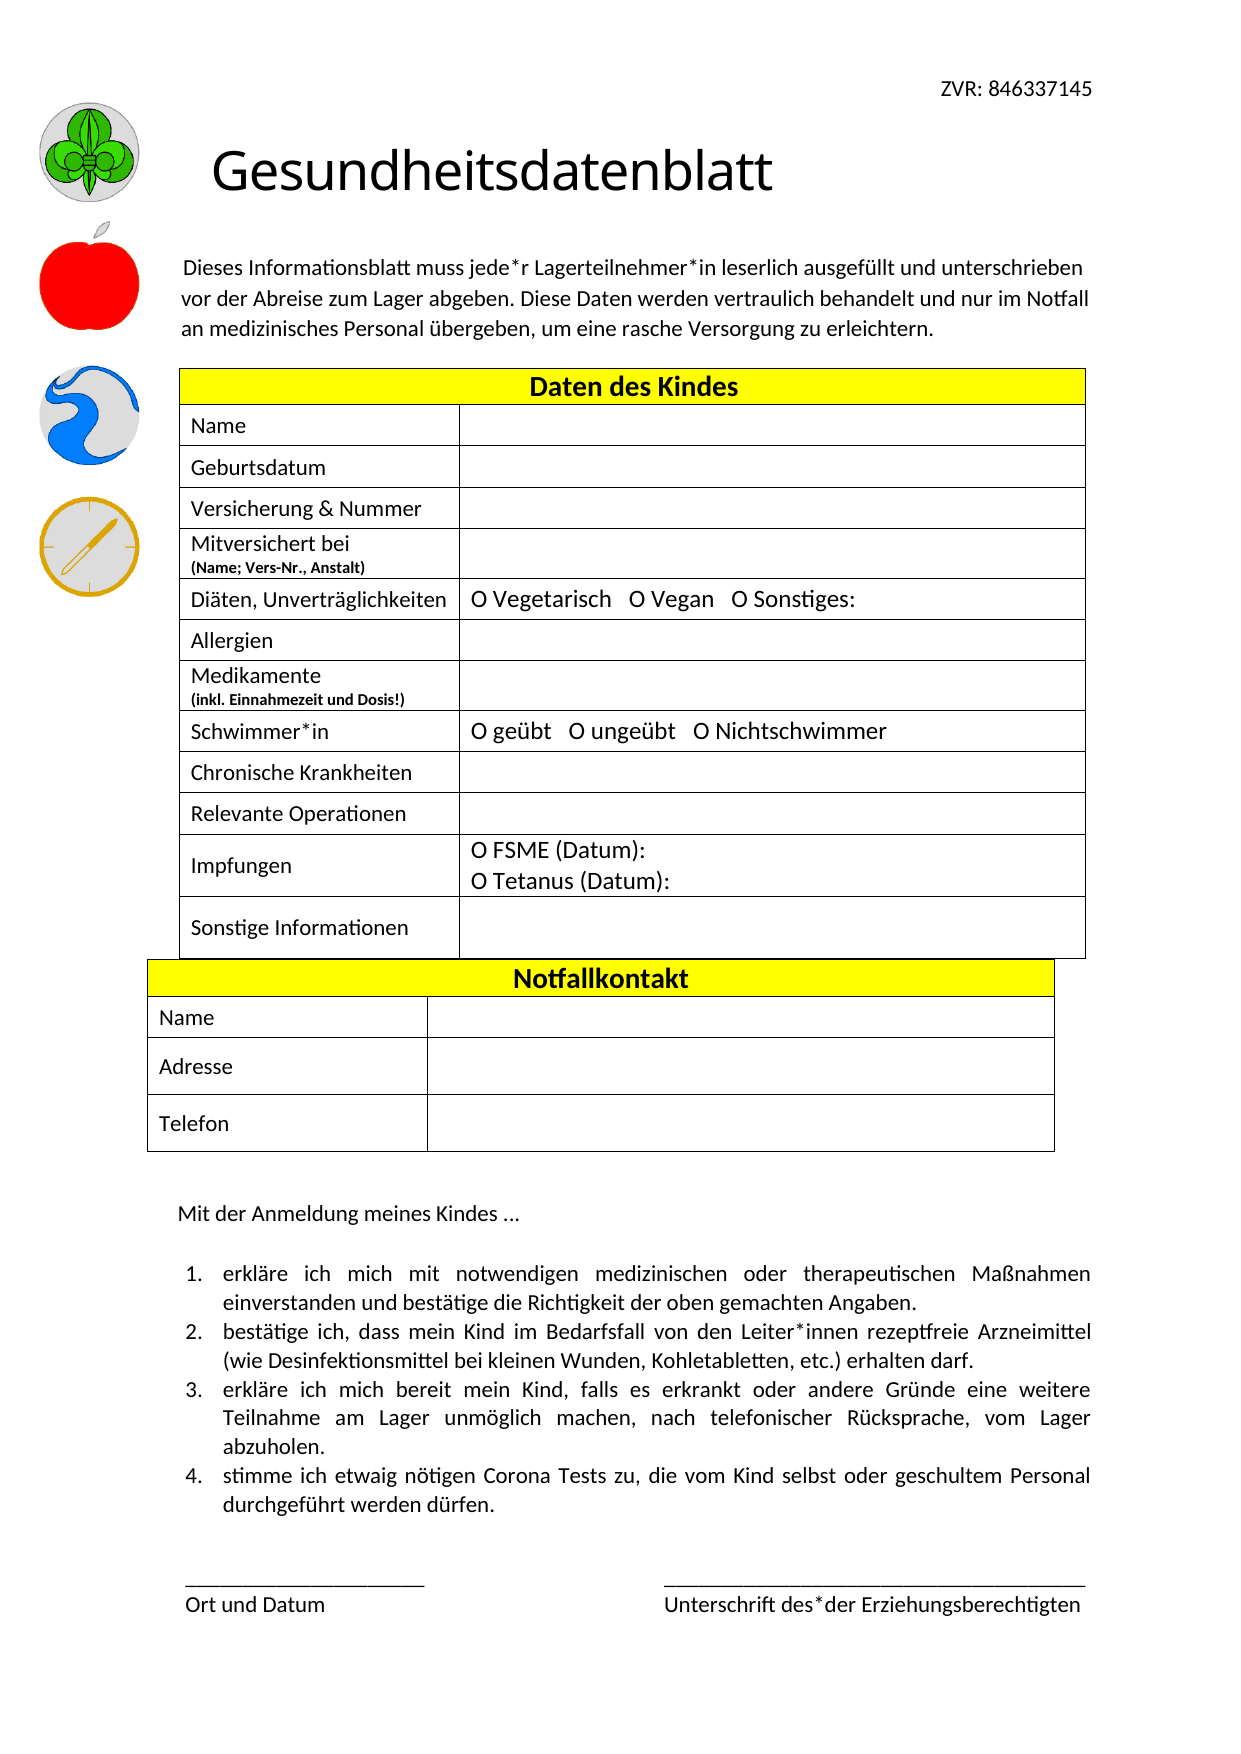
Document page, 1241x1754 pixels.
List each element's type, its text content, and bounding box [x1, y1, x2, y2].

table_cell [460, 405, 1085, 445]
table_cell Name [148, 997, 427, 1037]
table_cell Telefon [148, 1095, 427, 1151]
table_cell O geübt O ungeübt O Nichtschwimmer [460, 711, 1085, 751]
table_cell Sonstige Informationen [180, 897, 459, 958]
table_cell [428, 997, 1054, 1037]
table_cell Name [180, 405, 459, 445]
list stimme ich etwaig nötigen Corona Tests zu, die vom Kind selbst oder geschultem Personal durchgeführt werden dürfen. [185, 1461, 1093, 1518]
table_cell Mitversichert bei (Name; Vers-Nr., Anstalt) [180, 529, 459, 577]
table_cell [460, 752, 1085, 792]
table_cell O FSME (Datum): O Tetanus (Datum): [460, 835, 1085, 896]
list bestätige ich, dass mein Kind im Bedarfsfall von den Leiter*innen rezeptfreie Arzneimittel (wie Desinfektionsmittel bei kleinen Wunden, Kohletabletten, etc.) erhalten darf. [185, 1317, 1093, 1374]
table_header Daten des Kindes [180, 369, 1085, 404]
table_cell Relevante Operationen [180, 793, 459, 834]
table_cell [460, 897, 1085, 958]
table_cell Geburtsdatum [180, 446, 459, 487]
title Gesundheitsdatenblatt [177, 133, 1093, 207]
table_cell [428, 1038, 1054, 1094]
table_cell Chronische Krankheiten [180, 752, 459, 792]
table_cell Medikamente (inkl. Einnahmezeit und Dosis!) [180, 661, 459, 709]
table_cell Schwimmer*in [180, 711, 459, 751]
table_cell Versicherung & Nummer [180, 488, 459, 528]
table_header Notfallkontakt [148, 960, 1054, 996]
list erkläre ich mich bereit mein Kind, falls es erkrankt oder andere Gründe eine weitere Teilnahme am Lager unmöglich machen, nach telefonischer Rücksprache, vom Lager abzuholen. [185, 1375, 1093, 1460]
table_cell Adresse [148, 1038, 427, 1094]
table_cell Impfungen [180, 835, 459, 896]
text Mit der Anmeldung meines Kindes ... [177, 1199, 1093, 1227]
table_cell [428, 1095, 1054, 1151]
table_cell Allergien [180, 620, 459, 660]
table_cell [460, 661, 1085, 709]
text _____________________ _____________________________________ Ort und Datum Unterschrift des*der Erziehungsberechtigten [185, 1562, 1093, 1619]
table_cell [460, 488, 1085, 528]
table_cell [460, 446, 1085, 487]
list erkläre ich mich mit notwendigen medizinischen oder therapeutischen Maßnahmen einverstanden und bestätige die Richtigkeit der oben gemachten Angaben. [185, 1259, 1093, 1316]
table_cell [460, 529, 1085, 577]
table_cell O Vegetarisch O Vegan O Sonstiges: [460, 579, 1085, 619]
table_cell Diäten, Unverträglichkeiten [180, 579, 459, 619]
table_cell [460, 620, 1085, 660]
table_cell [460, 793, 1085, 834]
picture [23, 73, 163, 637]
text Dieses Informationsblatt muss jede*r Lagerteilnehmer*in leserlich ausgefüllt und unterschrieben vor der Abreise zum Lager abgeben. Diese Daten werden vertraulich behandelt und nur im Notfall an medizinisches Personal übergeben, um eine rasche Versorgung zu erleichtern. [163, 253, 1093, 342]
